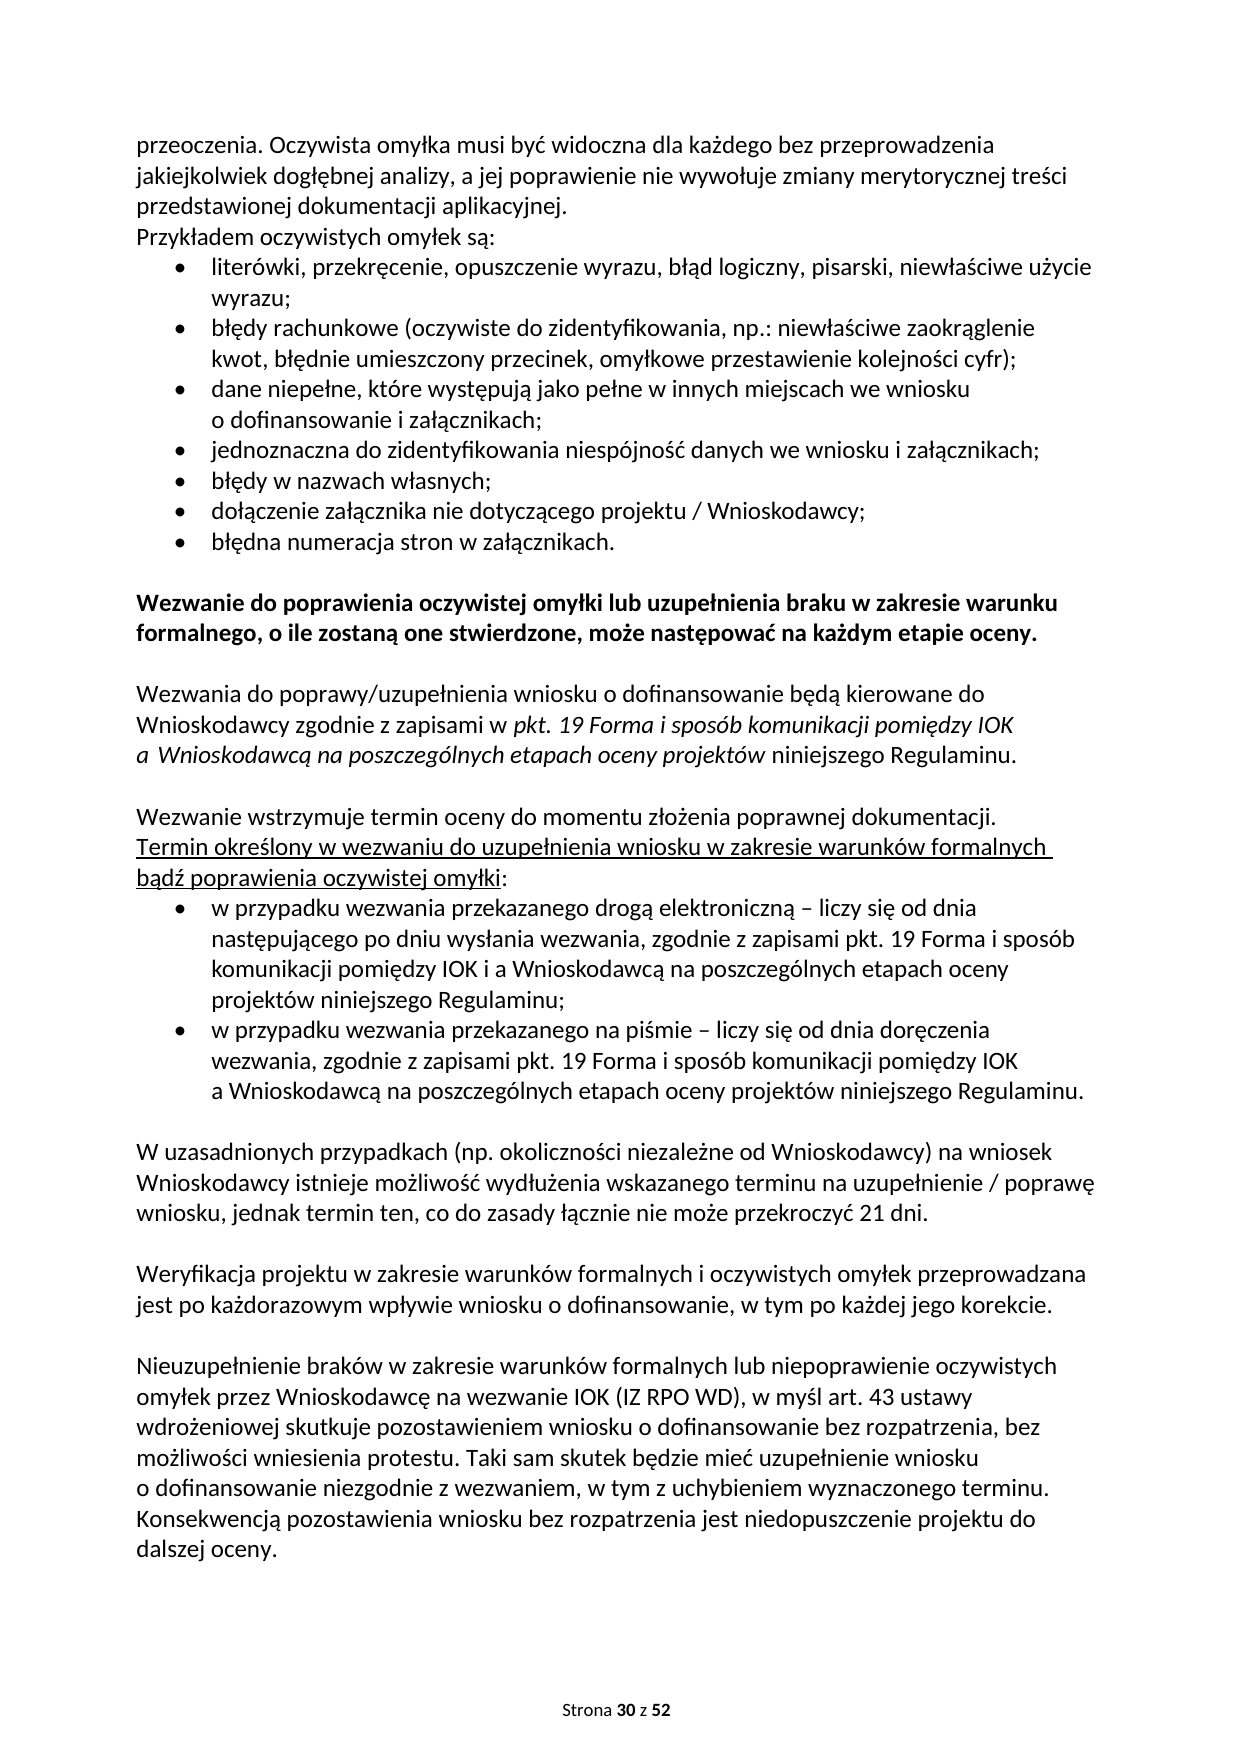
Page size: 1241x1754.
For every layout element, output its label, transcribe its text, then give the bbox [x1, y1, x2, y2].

list dane niepełne, które występują jako pełne w innych miejscach we wniosku o dofinansowanie i załącznikach; [174, 373, 1098, 434]
list jednoznaczna do zidentyfikowania niespójność danych we wniosku i załącznikach; [174, 434, 1098, 465]
text Wezwanie wstrzymuje termin oceny do momentu złożenia poprawnej dokumentacji. [136, 801, 1098, 831]
text Wezwanie do poprawienia oczywistej omyłki lub uzupełnienia braku w zakresie warunku formalnego, o ile zostaną one stwierdzone, może następować na każdym etapie oceny. [136, 587, 1098, 648]
list literówki, przekręcenie, opuszczenie wyrazu, błąd logiczny, pisarski, niewłaściwe użycie wyrazu; [174, 251, 1098, 312]
list w przypadku wezwania przekazanego drogą elektroniczną – liczy się od dnia następującego po dniu wysłania wezwania, zgodnie z zapisami pkt. 19 Forma i sposób komunikacji pomiędzy IOK i a Wnioskodawcą na poszczególnych etapach oceny projektów niniejszego Regulaminu; [174, 892, 1098, 1014]
text Nieuzupełnienie braków w zakresie warunków formalnych lub niepoprawienie oczywistych omyłek przez Wnioskodawcę na wezwanie IOK (IZ RPO WD), w myśl art. 43 ustawy wdrożeniowej skutkuje pozostawieniem wniosku o dofinansowanie bez rozpatrzenia, bez możliwości wniesienia protestu. Taki sam skutek będzie mieć uzupełnienie wniosku o dofinansowanie niezgodnie z wezwaniem, w tym z uchybieniem wyznaczonego terminu. Konsekwencją pozostawienia wniosku bez rozpatrzenia jest niedopuszczenie projektu do dalszej oceny. [136, 1350, 1098, 1564]
text Weryfikacja projektu w zakresie warunków formalnych i oczywistych omyłek przeprowadzana jest po każdorazowym wpływie wniosku o dofinansowanie, w tym po każdej jego korekcie. [136, 1258, 1098, 1319]
text Wezwania do poprawy/uzupełnienia wniosku o dofinansowanie będą kierowane do Wnioskodawcy zgodnie z zapisami w pkt. 19 Forma i sposób komunikacji pomiędzy IOK a Wnioskodawcą na poszczególnych etapach oceny projektów niniejszego Regulaminu. [136, 679, 1098, 770]
list błędy rachunkowe (oczywiste do zidentyfikowania, np.: niewłaściwe zaokrąglenie kwot, błędnie umieszczony przecinek, omyłkowe przestawienie kolejności cyfr); [174, 312, 1098, 373]
text Przykładem oczywistych omyłek są: [136, 221, 1098, 251]
list dołączenie załącznika nie dotyczącego projektu / Wnioskodawcy; [174, 496, 1098, 526]
text W uzasadnionych przypadkach (np. okoliczności niezależne od Wnioskodawcy) na wniosek Wnioskodawcy istnieje możliwość wydłużenia wskazanego terminu na uzupełnienie / poprawę wniosku, jednak termin ten, co do zasady łącznie nie może przekroczyć 21 dni. [136, 1136, 1098, 1228]
list błędna numeracja stron w załącznikach. [174, 526, 1098, 557]
list w przypadku wezwania przekazanego na piśmie – liczy się od dnia doręczenia wezwania, zgodnie z zapisami pkt. 19 Forma i sposób komunikacji pomiędzy IOK a Wnioskodawcą na poszczególnych etapach oceny projektów niniejszego Regulaminu. [174, 1014, 1098, 1106]
list błędy w nazwach własnych; [174, 465, 1098, 496]
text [136, 129, 1098, 221]
text Termin określony w wezwaniu do uzupełnienia wniosku w zakresie warunków formalnych bądź poprawienia oczywistej omyłki: [136, 831, 1098, 892]
